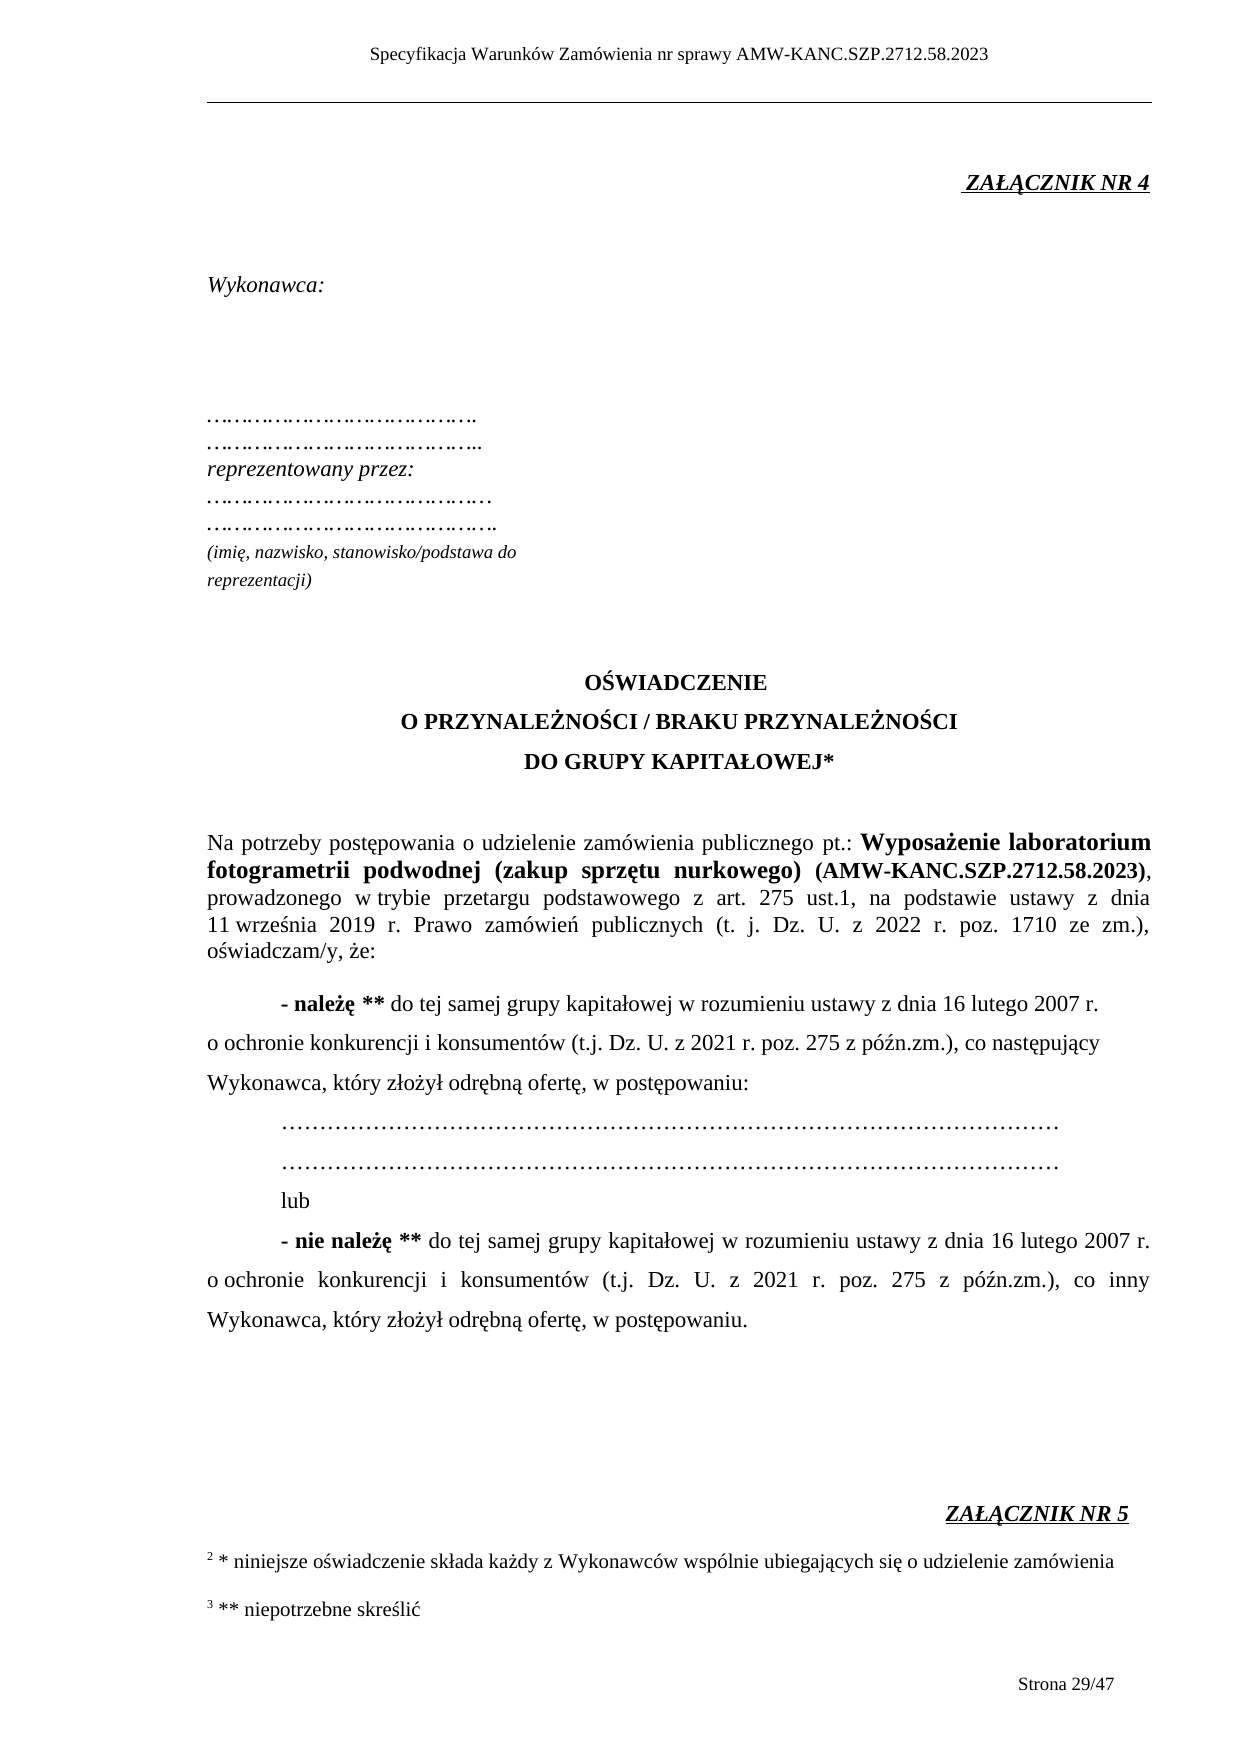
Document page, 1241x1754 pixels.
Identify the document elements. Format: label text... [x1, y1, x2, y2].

text DO GRUPY KAPITAŁOWEJ* [207, 748, 1152, 774]
text ZAŁĄCZNIK NR 5 [916, 1500, 1152, 1526]
text …………………………………. [207, 400, 1152, 427]
text reprezentowany przez: [207, 454, 1152, 482]
text ……………………………………. [207, 509, 1152, 536]
text ZAŁĄCZNIK NR 4 [930, 169, 1152, 196]
text lub [207, 1187, 1152, 1213]
text ………………………………………………………………………………………… [207, 1148, 1152, 1174]
text ………………………………………………………………………………………… [207, 1108, 1152, 1134]
text O PRZYNALEŻNOŚCI / BRAKU PRZYNALEŻNOŚCI [207, 708, 1152, 735]
text - nie należę ** do tej samej grupy kapitałowej w rozumieniu ustawy z dnia 16 lutego 2007 r. o ochronie konkurencji i konsumentów (t.j. Dz. U. z 2021 r. poz. 275 z późn.zm.), co inny Wykonawca, który złożył odrębną ofertę, w postępowaniu. [207, 1227, 1152, 1332]
text ………………………………….. [207, 427, 1152, 454]
text (imię, nazwisko, stanowisko/podstawa do [207, 536, 1152, 563]
text reprezentacji) [207, 563, 1152, 590]
text …………………………………… [207, 482, 1152, 509]
text Na potrzeby postępowania o udzielenie zamówienia publicznego pt.: Wyposażenie laboratorium fotogrametrii podwodnej (zakup sprzętu nurkowego) (AMW-KANC.SZP.2712.58.2023), prowadzonego w trybie przetargu podstawowego z art. 275 ust.1, na podstawie ustawy z dnia 11 września 2019 r. Prawo zamówień publicznych (t. j. Dz. U. z 2022 r. poz. 1710 ze zm.), oświadczam/y, że: [207, 827, 1152, 963]
text - należę** do tej samej grupy kapitałowej w rozumieniu ustawy z dnia 16 lutego 2007 r. o ochronie konkurencji i konsumentów (t.j. Dz. U. z 2021 r. poz. 275 z późn.zm.), co następujący Wykonawca, który złożył odrębną ofertę, w postępowaniu: [207, 990, 1152, 1095]
text OŚWIADCZENIE [207, 669, 1152, 695]
text Wykonawca: [207, 271, 1152, 298]
